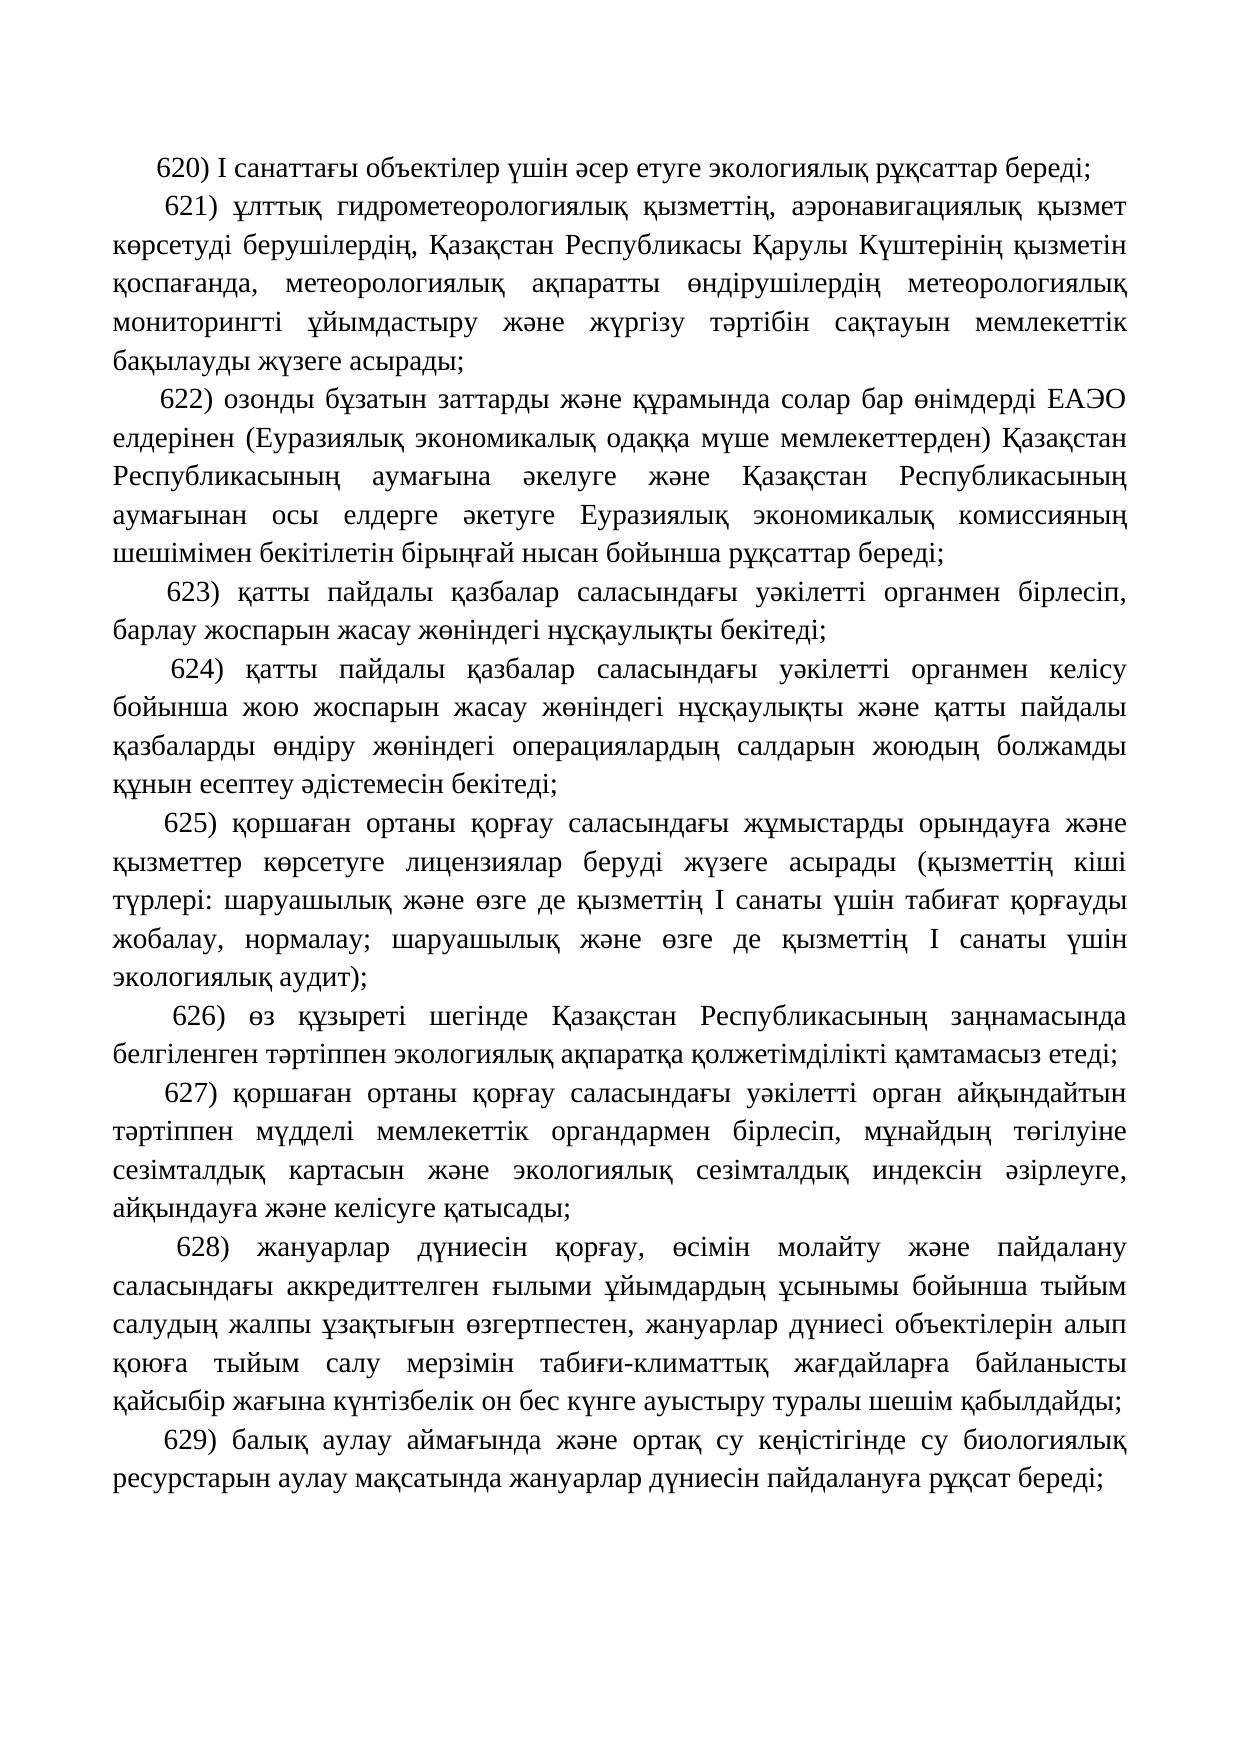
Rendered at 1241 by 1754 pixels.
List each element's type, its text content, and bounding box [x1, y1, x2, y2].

text 622) озонды бұзатын заттарды және құрамында солар бар өнімдерді ЕАЭО елдерінен (Еуразиялық экономикалық одаққа мүше мемлекеттерден) Қазақстан Республикасының аумағына әкелуге және Қазақстан Республикасының аумағынан осы елдерге әкетуге Еуразиялық экономикалық комиссияның шешімімен бекітілетін бірыңғай нысан бойынша рұқсаттар береді; [112, 381, 1128, 569]
text 620) I санаттағы объектілер үшін әсер етуге экологиялық рұқсаттар береді; [112, 150, 1128, 183]
text 628) жануарлар дүниесін қорғау, өсімін молайту және пайдалану саласындағы аккредиттелген ғылыми ұйымдардың ұсынымы бойынша тыйым салудың жалпы ұзақтығын өзгертпестен, жануарлар дүниесі объектілерін алып қоюға тыйым салу мерзімін табиғи-климаттық жағдайларға байланысты қайсыбір жағына күнтізбелік он бес күнге ауыстыру туралы шешім қабылдайды; [112, 1229, 1128, 1417]
text 626) өз құзыреті шегінде Қазақстан Республикасының заңнамасында белгіленген тәртіппен экологиялық ақпаратқа қолжетімділікті қамтамасыз етеді; [112, 998, 1128, 1070]
text 629) балық аулау аймағында және ортақ су кеңістігінде су биологиялық ресурстарын аулау мақсатында жануарлар дүниесін пайдалануға рұқсат береді; [112, 1422, 1128, 1494]
text 625) қоршаған ортаны қорғау саласындағы жұмыстарды орындауға және қызметтер көрсетуге лицензиялар беруді жүзеге асырады (қызметтің кіші түрлері: шаруашылық және өзге де қызметтің I санаты үшін табиғат қорғауды жобалау, нормалау; шаруашылық және өзге де қызметтің I санаты үшін экологиялық аудит); [112, 805, 1128, 993]
text 621) ұлттық гидрометеорологиялық қызметтің, аэронавигациялық қызмет көрсетуді берушілердің, Қазақстан Республикасы Қарулы Күштерінің қызметін қоспағанда, метеорологиялық ақпаратты өндірушілердің метеорологиялық мониторингті ұйымдастыру және жүргізу тәртібін сақтауын мемлекеттік бақылауды жүзеге асырады; [112, 188, 1128, 376]
text 624) қатты пайдалы қазбалар саласындағы уәкілетті органмен келісу бойынша жою жоспарын жасау жөніндегі нұсқаулықты және қатты пайдалы қазбаларды өндіру жөніндегі операциялардың салдарын жоюдың болжамды құнын есептеу әдістемесін бекітеді; [112, 651, 1128, 800]
text 623) қатты пайдалы қазбалар саласындағы уәкілетті органмен бірлесіп, барлау жоспарын жасау жөніндегі нұсқаулықты бекітеді; [112, 574, 1128, 646]
text 627) қоршаған ортаны қорғау саласындағы уәкілетті орган айқындайтын тәртіппен мүдделі мемлекеттік органдармен бірлесіп, мұнайдың төгілуіне сезімталдық картасын және экологиялық сезімталдық индексін әзірлеуге, айқындауға және келісуге қатысады; [112, 1075, 1128, 1224]
